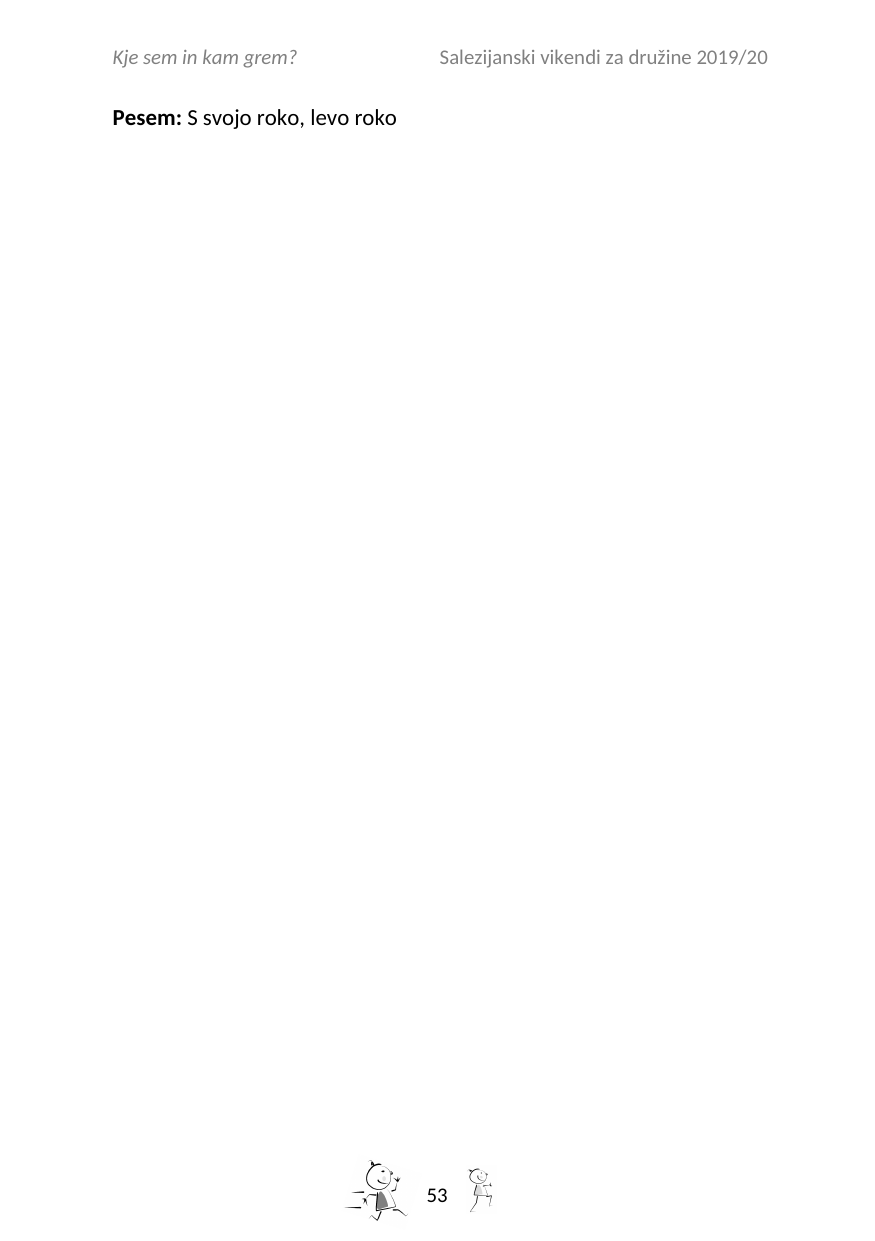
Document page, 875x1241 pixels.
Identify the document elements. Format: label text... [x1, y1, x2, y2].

text Pesem: S svojo roko, levo roko [112, 103, 762, 131]
